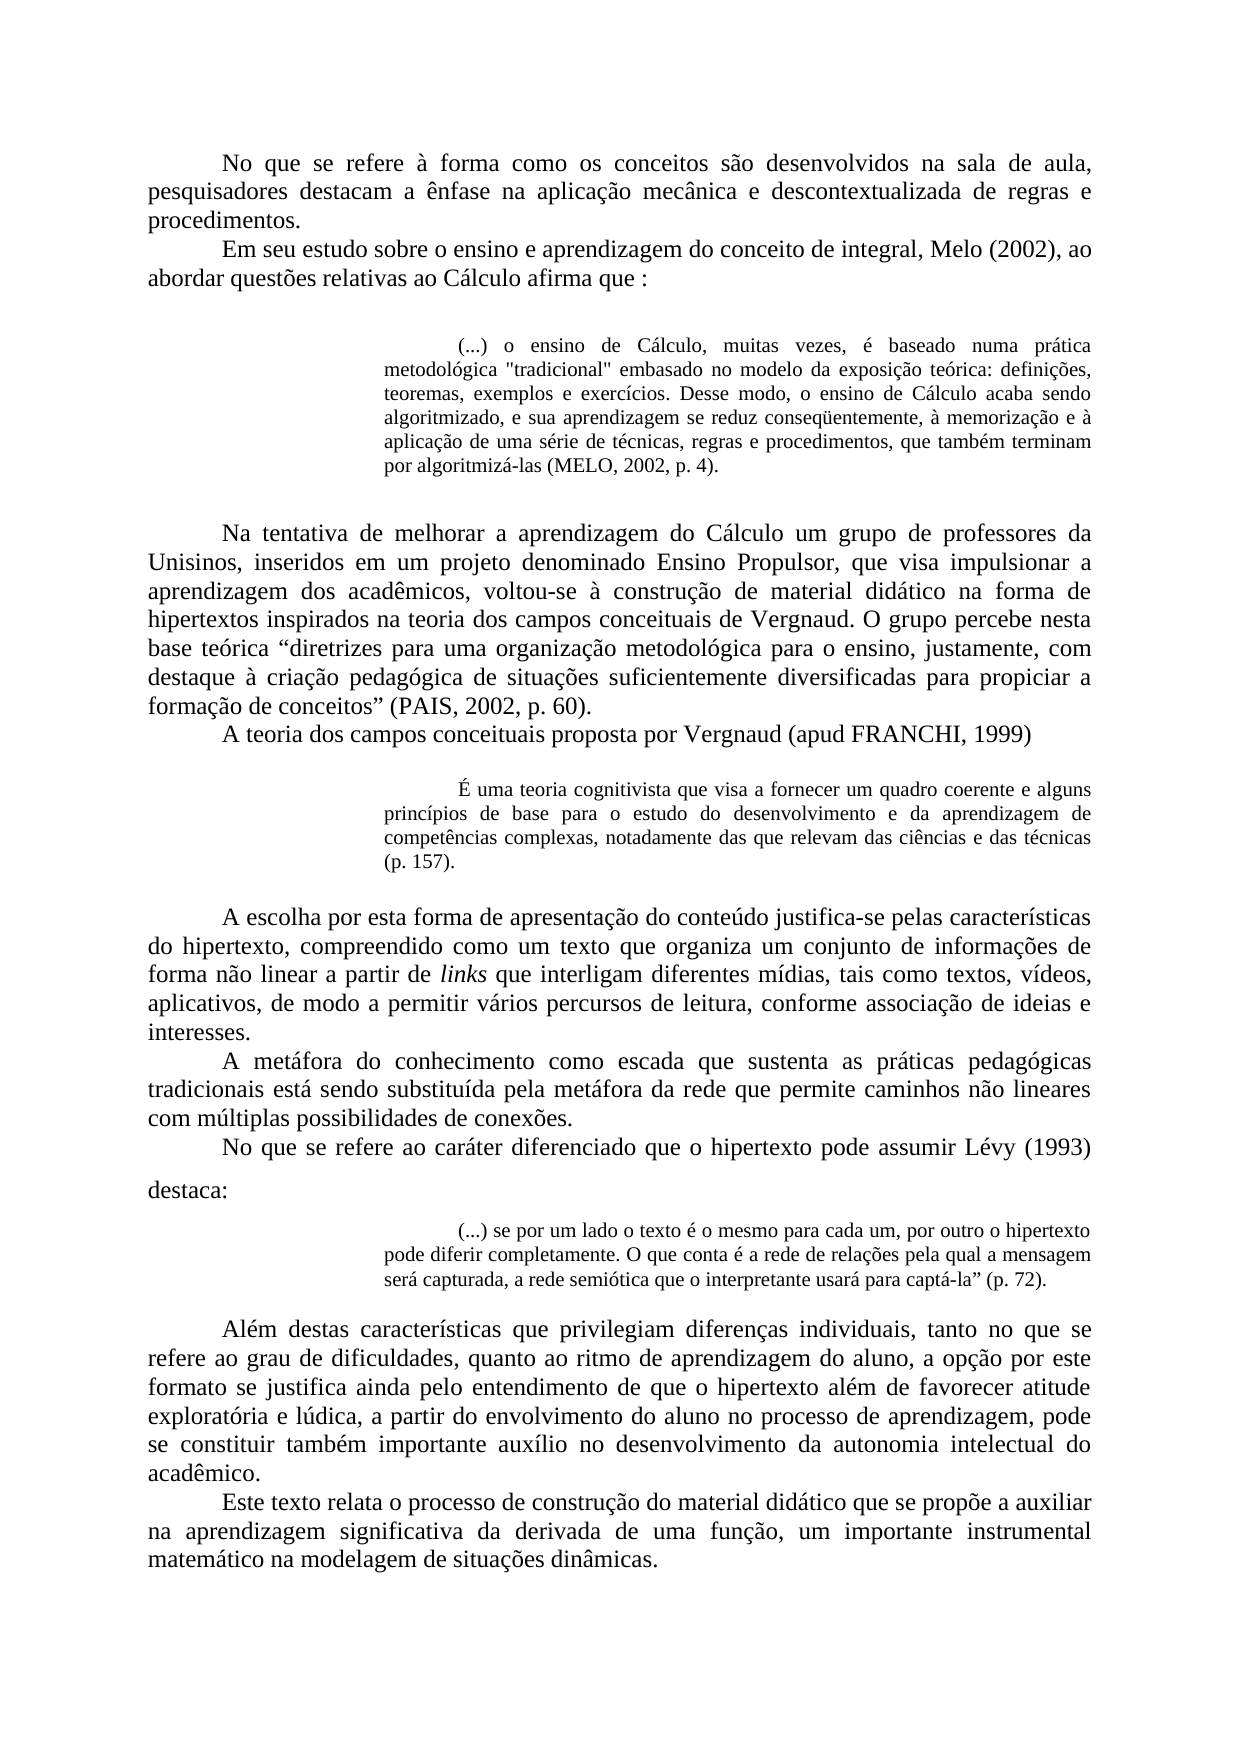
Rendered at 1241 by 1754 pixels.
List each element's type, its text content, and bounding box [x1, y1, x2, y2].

text Além destas características que privilegiam diferenças individuais, tanto no que se refere ao grau de dificuldades, quanto ao ritmo de aprendizagem do aluno, a opção por este formato se justifica ainda pelo entendimento de que o hipertexto além de favorecer atitude exploratória e lúdica, a partir do envolvimento do aluno no processo de aprendizagem, pode se constituir também importante auxílio no desenvolvimento da autonomia intelectual do acadêmico. [148, 1314, 1092, 1487]
text No que se refere à forma como os conceitos são desenvolvidos na sala de aula, pesquisadores destacam a ênfase na aplicação mecânica e descontextualizada de regras e procedimentos. [148, 148, 1092, 234]
text A escolha por esta forma de apresentação do conteúdo justifica-se pelas características do hipertexto, compreendido como um texto que organiza um conjunto de informações de forma não linear a partir de links que interligam diferentes mídias, tais como textos, vídeos, aplicativos, de modo a permitir vários percursos de leitura, conforme associação de ideias e interesses. [148, 902, 1092, 1046]
text A metáfora do conhecimento como escada que sustenta as práticas pedagógicas tradicionais está sendo substituída pela metáfora da rede que permite caminhos não lineares com múltiplas possibilidades de conexões. [148, 1046, 1092, 1132]
text No que se refere ao caráter diferenciado que o hipertexto pode assumir Lévy (1993) destaca: [148, 1132, 1092, 1204]
text Em seu estudo sobre o ensino e aprendizagem do conceito de integral, Melo (2002), ao abordar questões relativas ao Cálculo afirma que : [148, 234, 1092, 291]
text (...) o ensino de Cálculo, muitas vezes, é baseado numa prática metodológica "tradicional" embasado no modelo da exposição teórica: definições, teoremas, exemplos e exercícios. Desse modo, o ensino de Cálculo acaba sendo algoritmizado, e sua aprendizagem se reduz conseqüentemente, à memorização e à aplicação de uma série de técnicas, regras e procedimentos, que também terminam por algoritmizá-las (MELO, 2002, p. 4). [384, 333, 1092, 477]
text É uma teoria cognitivista que visa a fornecer um quadro coerente e alguns princípios de base para o estudo do desenvolvimento e da aprendizagem de competências complexas, notadamente das que relevam das ciências e das técnicas (p. 157). [384, 777, 1092, 873]
text A teoria dos campos conceituais proposta por Vergnaud (apud FRANCHI, 1999) [148, 719, 1092, 748]
text Este texto relata o processo de construção do material didático que se propõe a auxiliar na aprendizagem significativa da derivada de uma função, um importante instrumental matemático na modelagem de situações dinâmicas. [148, 1487, 1092, 1573]
text Na tentativa de melhorar a aprendizagem do Cálculo um grupo de professores da Unisinos, inseridos em um projeto denominado Ensino Propulsor, que visa impulsionar a aprendizagem dos acadêmicos, voltou-se à construção de material didático na forma de hipertextos inspirados na teoria dos campos conceituais de Vergnaud. O grupo percebe nesta base teórica “diretrizes para uma organização metodológica para o ensino, justamente, com destaque à criação pedagógica de situações suficientemente diversificadas para propiciar a formação de conceitos” (PAIS, 2002, p. 60). [148, 518, 1092, 719]
text (...) se por um lado o texto é o mesmo para cada um, por outro o hipertexto pode diferir completamente. O que conta é a rede de relações pela qual a mensagem será capturada, a rede semiótica que o interpretante usará para captá-la” (p. 72). [384, 1218, 1092, 1291]
